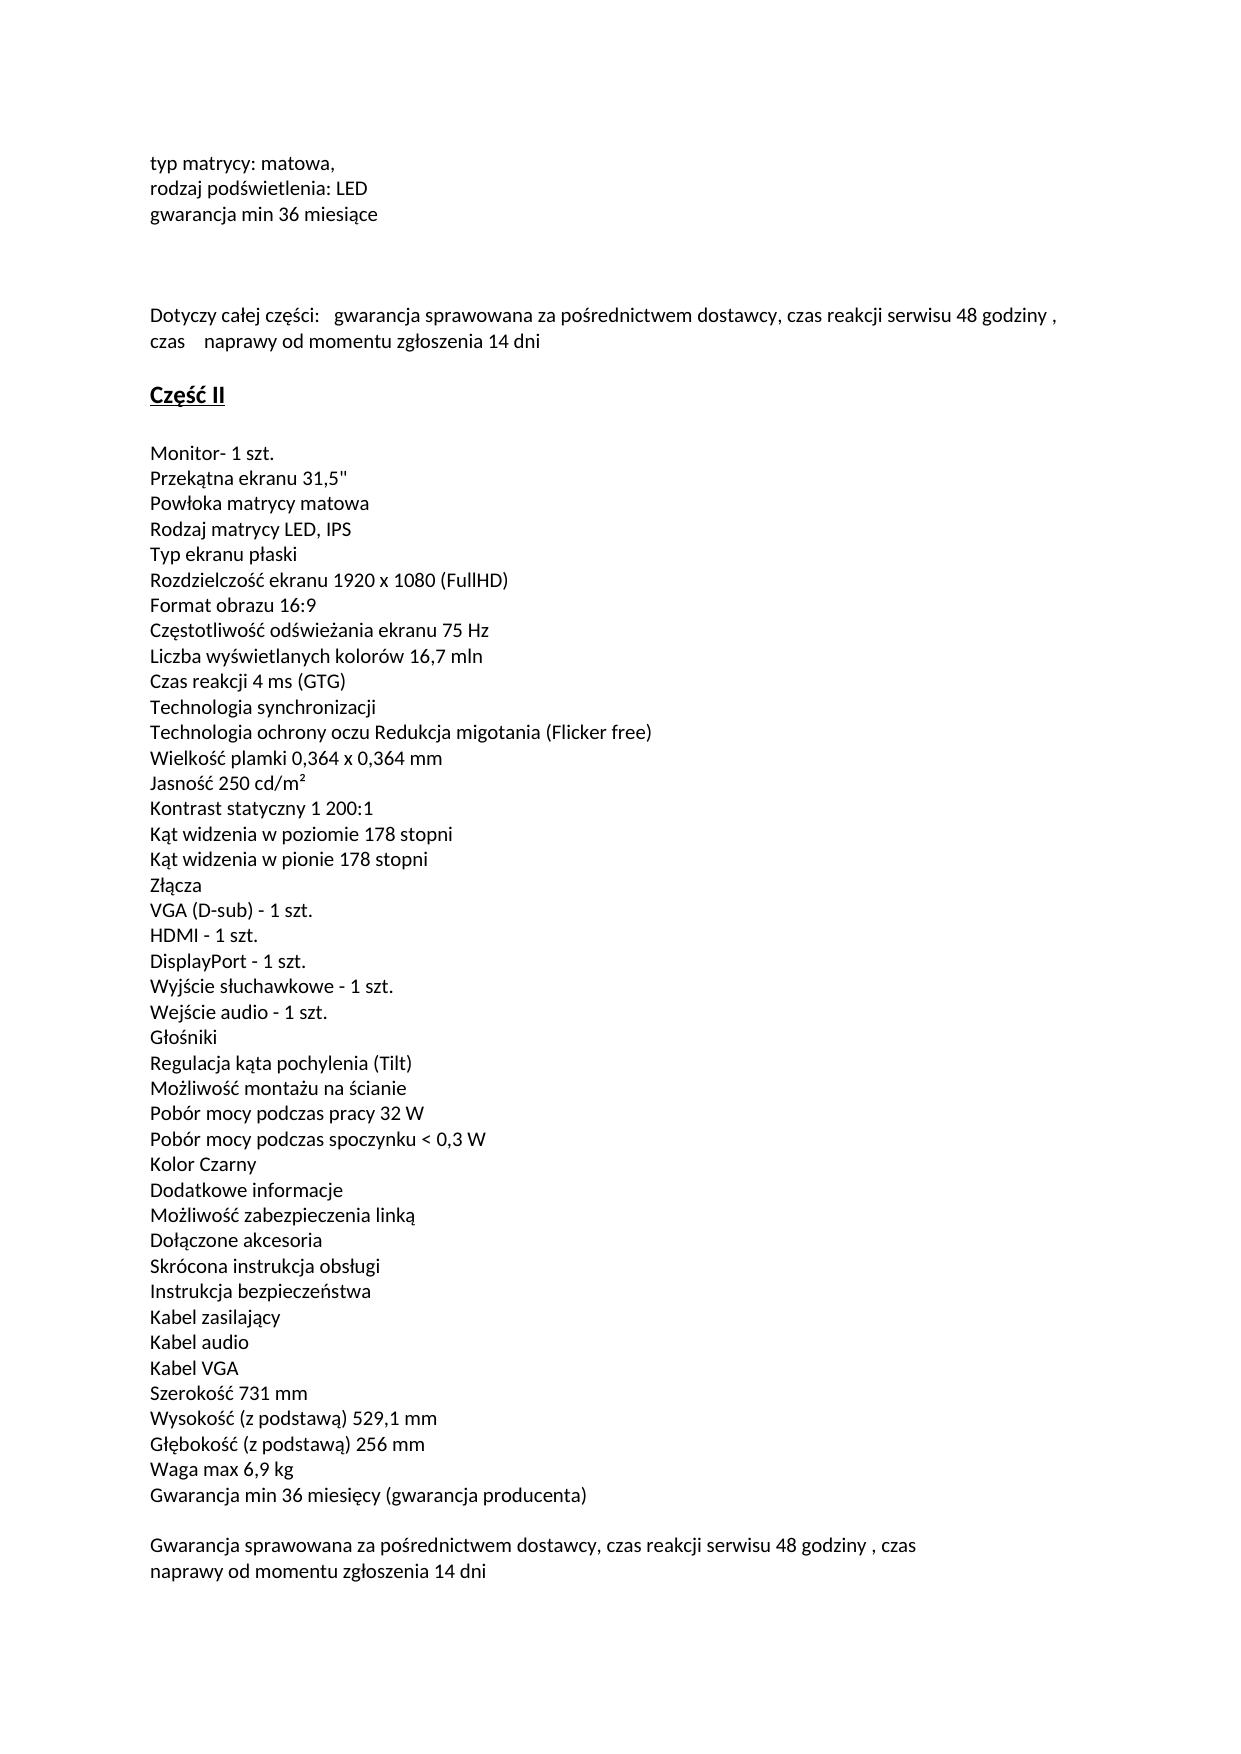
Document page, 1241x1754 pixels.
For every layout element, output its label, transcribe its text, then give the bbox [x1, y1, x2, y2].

text Gwarancja sprawowana za pośrednictwem dostawcy, czas reakcji serwisu 48 godziny , czas [150, 1533, 1090, 1558]
text rodzaj podświetlenia: LED [150, 175, 1090, 201]
text Wejście audio - 1 szt. [150, 999, 1090, 1024]
text Głośniki [150, 1024, 1090, 1050]
text Część II [150, 379, 1090, 409]
text typ matrycy: matowa, [150, 150, 1090, 175]
text VGA (D-sub) - 1 szt. [150, 897, 1090, 923]
text Format obrazu 16:9 [150, 592, 1090, 618]
text Powłoka matrycy matowa [150, 491, 1090, 516]
text Wyjście słuchawkowe - 1 szt. [150, 973, 1090, 999]
text Wysokość (z podstawą) 529,1 mm [150, 1406, 1090, 1431]
text Kabel VGA [150, 1355, 1090, 1380]
text Instrukcja bezpieczeństwa [150, 1278, 1090, 1304]
text Regulacja kąta pochylenia (Tilt) [150, 1050, 1090, 1075]
text Możliwość montażu na ścianie [150, 1075, 1090, 1101]
text Kontrast statyczny 1 200:1 [150, 796, 1090, 821]
text Wielkość plamki 0,364 x 0,364 mm [150, 745, 1090, 770]
text Dodatkowe informacje [150, 1177, 1090, 1202]
text HDMI - 1 szt. [150, 923, 1090, 948]
text Gwarancja min 36 miesięcy (gwarancja producenta) [150, 1482, 1090, 1507]
text naprawy od momentu zgłoszenia 14 dni [150, 1558, 1090, 1583]
text Pobór mocy podczas spoczynku < 0,3 W [150, 1126, 1090, 1151]
text Przekątna ekranu 31,5" [150, 465, 1090, 491]
text Głębokość (z podstawą) 256 mm [150, 1431, 1090, 1456]
text Czas reakcji 4 ms (GTG) [150, 668, 1090, 694]
text Kąt widzenia w poziomie 178 stopni [150, 821, 1090, 846]
text DisplayPort - 1 szt. [150, 948, 1090, 973]
text Jasność 250 cd/m² [150, 770, 1090, 796]
text Złącza [150, 872, 1090, 897]
text Monitor- 1 szt. [150, 440, 1090, 465]
text Kabel audio [150, 1329, 1090, 1355]
text Kąt widzenia w pionie 178 stopni [150, 846, 1090, 872]
text Typ ekranu płaski [150, 541, 1090, 567]
text Dołączone akcesoria [150, 1228, 1090, 1253]
text Rodzaj matrycy LED, IPS [150, 516, 1090, 541]
text Skrócona instrukcja obsługi [150, 1253, 1090, 1278]
text Technologia ochrony oczu Redukcja migotania (Flicker free) [150, 719, 1090, 745]
text Liczba wyświetlanych kolorów 16,7 mln [150, 643, 1090, 668]
text gwarancja min 36 miesiące [150, 201, 1090, 226]
text Rozdzielczość ekranu 1920 x 1080 (FullHD) [150, 567, 1090, 592]
text Waga max 6,9 kg [150, 1456, 1090, 1482]
text Technologia synchronizacji [150, 694, 1090, 719]
text Kolor Czarny [150, 1151, 1090, 1177]
text Możliwość zabezpieczenia linką [150, 1202, 1090, 1228]
text Kabel zasilający [150, 1304, 1090, 1329]
text Dotyczy całej części: gwarancja sprawowana za pośrednictwem dostawcy, czas reakcji serwisu 48 godziny , czas naprawy od momentu zgłoszenia 14 dni [150, 302, 1090, 353]
text Częstotliwość odświeżania ekranu 75 Hz [150, 618, 1090, 643]
text Pobór mocy podczas pracy 32 W [150, 1101, 1090, 1126]
text Szerokość 731 mm [150, 1380, 1090, 1406]
